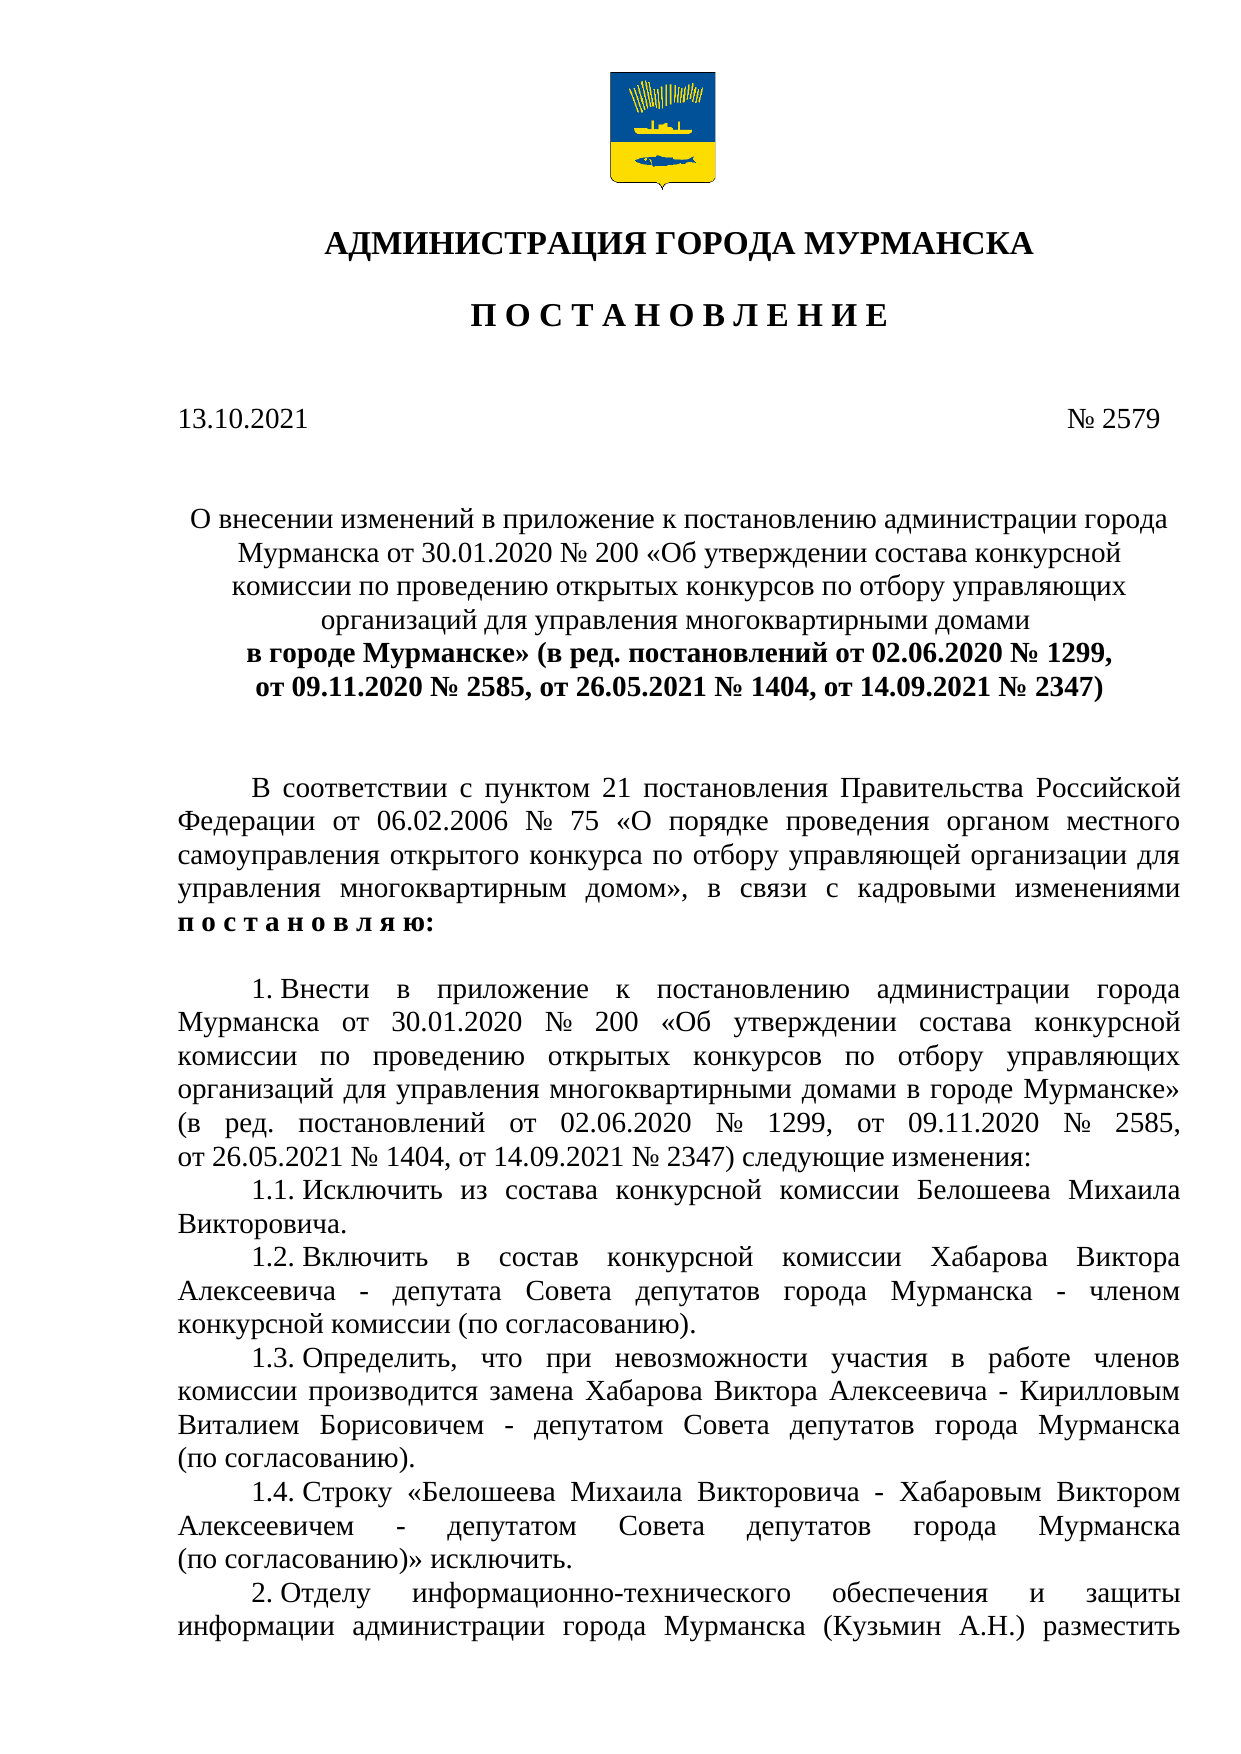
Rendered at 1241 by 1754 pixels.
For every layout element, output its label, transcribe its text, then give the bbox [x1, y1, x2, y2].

text 1.1. Исключить из состава конкурсной комиссии Белошеева Михаила Викторовича. [177, 1172, 1181, 1239]
text 1.3. Определить, что при невозможности участия в работе членов комиссии производится замена Хабарова Виктора Алексеевича - Кирилловым Виталием Борисовичем - депутатом Совета депутатов города Мурманска (по согласованию). [177, 1340, 1181, 1474]
text 1. Внести в приложение к постановлению администрации города Мурманска от 30.01.2020 № 200 «Об утверждении состава конкурсной комиссии по проведению открытых конкурсов по отбору управляющих организаций для управления многоквартирными домами в городе Мурманске» (в ред. постановлений от 02.06.2020 № 1299, от 09.11.2020 № 2585, от 26.05.2021 № 1404, от 14.09.2021 № 2347) следующие изменения: [177, 971, 1181, 1172]
text В соответствии с пунктом 21 постановления Правительства Российской Федерации от 06.02.2006 № 75 «О порядке проведения органом местного самоуправления открытого конкурса по отбору управляющей организации для управления многоквартирным домом», в связи с кадровыми изменениями п о с т а н о в л я ю: [177, 770, 1181, 937]
picture [610, 72, 716, 190]
text 1.4. Строку «Белошеева Михаила Викторовича - Хабаровым Виктором Алексеевичем - депутатом Совета депутатов города Мурманска (по согласованию)» исключить. [177, 1474, 1181, 1575]
text АДМИНИСТРАЦИЯ ГОРОДА МУРМАНСКА [177, 223, 1181, 262]
text 13.10.2021 № 2579 [177, 401, 1181, 434]
text П О С Т А Н О В Л Е Н И Е [177, 295, 1181, 334]
text 1.2. Включить в состав конкурсной комиссии Хабарова Виктора Алексеевича - депутата Совета депутатов города Мурманска - членом конкурсной комиссии (по согласованию). [177, 1239, 1181, 1340]
